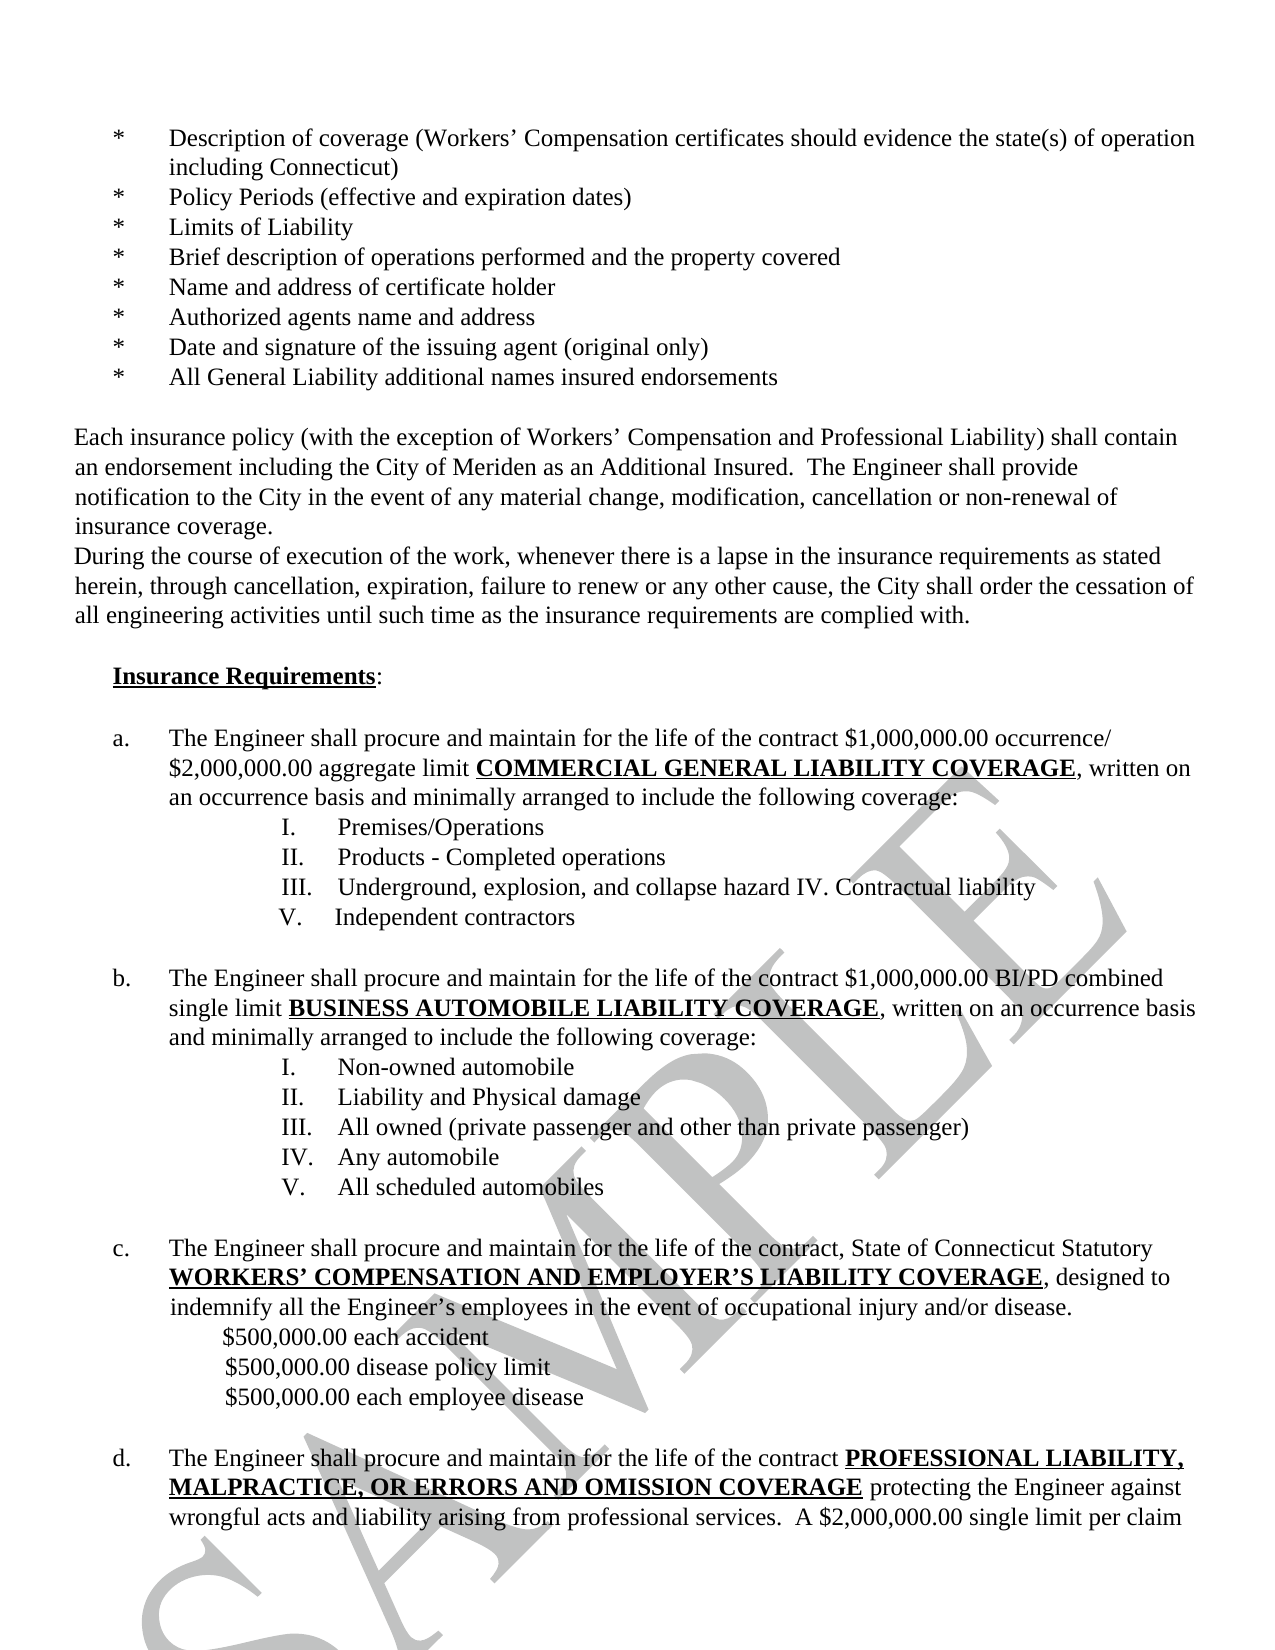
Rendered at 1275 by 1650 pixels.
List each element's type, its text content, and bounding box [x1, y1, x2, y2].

list The Engineer shall procure and maintain for the life of the contract, State of Connecticut Statutory [112, 1233, 1199, 1261]
list Date and signature of the issuing agent (original only) [112, 332, 1199, 360]
text Each insurance policy (with the exception of Workers’ Compensation and Professional Liability) shall contain an endorsement including the City of Meriden as an Additional Insured. The Engineer shall provide notification to the City in the event of any material change, modification, cancellation or non-renewal of insurance coverage. [73, 422, 1199, 540]
list Policy Periods (effective and expiration dates) [112, 182, 1199, 211]
list Underground, explosion, and collapse hazard IV. Contractual liability [281, 872, 1199, 901]
text $500,000.00 each employee disease [112, 1382, 1199, 1411]
list The Engineer shall procure and maintain for the life of the contract $1,000,000.00 occurrence/ $2,000,000.00 aggregate limit COMMERCIAL GENERAL LIABILITY COVERAGE, written on an occurrence basis and minimally arranged to include the following coverage: [112, 723, 1199, 811]
list The Engineer shall procure and maintain for the life of the contract $1,000,000.00 BI/PD combined single limit BUSINESS AUTOMOBILE LIABILITY COVERAGE, written on an occurrence basis and minimally arranged to include the following coverage: [112, 963, 1199, 1051]
list All General Liability additional names insured endorsements [112, 362, 1199, 390]
list Authorized agents name and address [112, 302, 1199, 331]
text $500,000.00 each accident [75, 1322, 1199, 1351]
list Liability and Physical damage [281, 1082, 1199, 1111]
text WORKERS’ COMPENSATION AND EMPLOYER’S LIABILITY COVERAGE, designed to indemnify all the Engineer’s employees in the event of occupational injury and/or disease. [169, 1262, 1199, 1321]
list Premises/Operations [281, 812, 1199, 841]
list Description of coverage (Workers’ Compensation certificates should evidence the state(s) of operation including Connecticut) [112, 123, 1199, 181]
list Name and address of certificate holder [112, 272, 1199, 301]
list All scheduled automobiles [281, 1172, 1199, 1200]
list All owned (private passenger and other than private passenger) [281, 1112, 1199, 1141]
list Brief description of operations performed and the property covered [112, 242, 1199, 271]
list Products - Completed operations [281, 842, 1199, 871]
text During the course of execution of the work, whenever there is a lapse in the insurance requirements as stated herein, through cancellation, expiration, failure to renew or any other cause, the City shall order the cessation of all engineering activities until such time as the insurance requirements are complied with. [73, 541, 1199, 629]
text $500,000.00 disease policy limit [112, 1352, 1199, 1381]
text Insurance Requirements: [112, 661, 1199, 690]
text V. Independent contractors [75, 902, 1199, 931]
list Limits of Liability [112, 212, 1199, 241]
list Any automobile [281, 1142, 1199, 1171]
list Non-owned automobile [281, 1052, 1199, 1081]
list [112, 1443, 1199, 1531]
